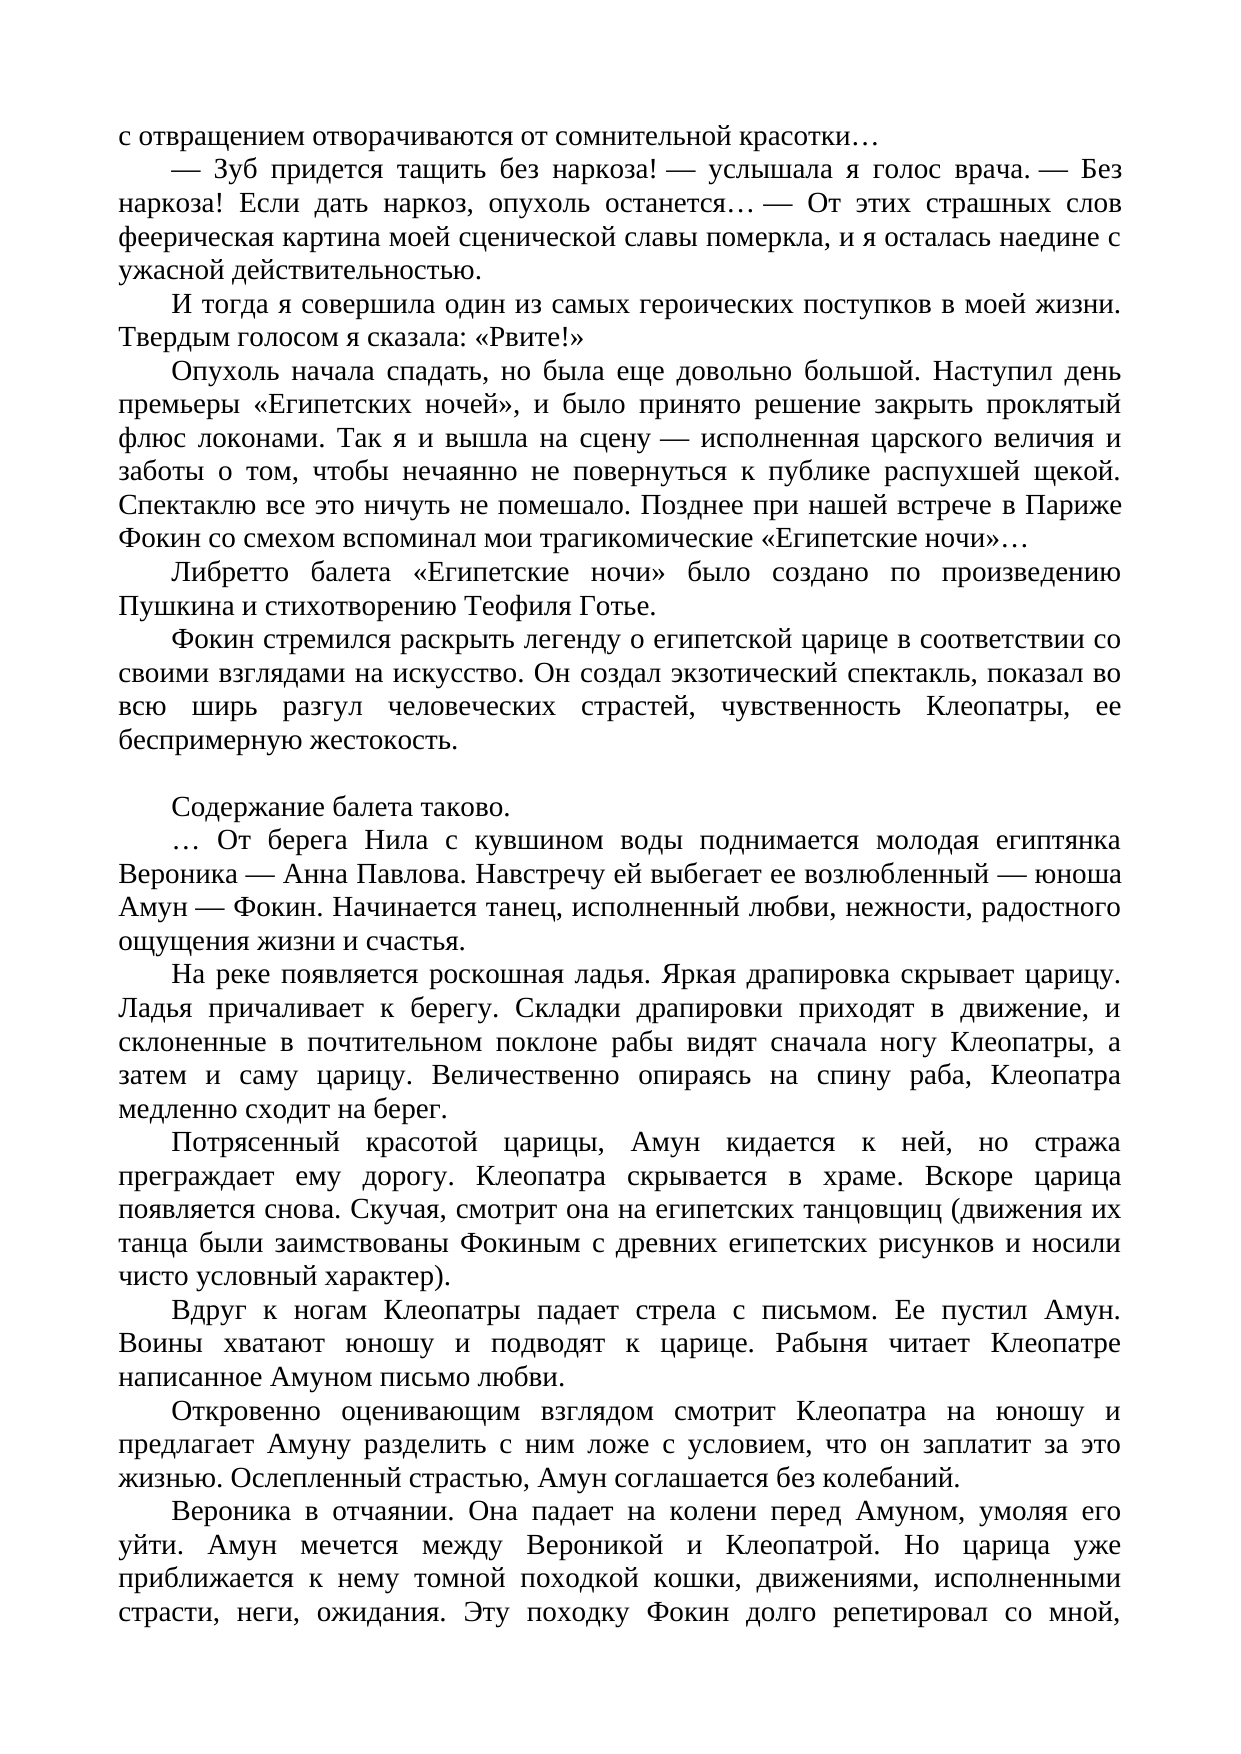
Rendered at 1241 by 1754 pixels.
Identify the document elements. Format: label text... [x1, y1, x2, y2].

text Содержание балета таково. [118, 789, 1122, 822]
text … От берега Нила с кувшином воды поднимается молодая египтянка Вероника — Анна Павлова. Навстречу ей выбегает ее возлюбленный — юноша Амун — Фокин. Начинается танец, исполненный любви, нежности, радостного ощущения жизни и счастья. [118, 822, 1122, 957]
text Откровенно оценивающим взглядом смотрит Клеопатра на юношу и предлагает Амуну разделить с ним ложе с условием, что он заплатит за это жизнью. Ослепленный страстью, Амун соглашается без колебаний. [118, 1393, 1122, 1493]
text Опухоль начала спадать, но была еще довольно большой. Наступил день премьеры «Египетских ночей», и было принято решение закрыть проклятый флюс локонами. Так я и вышла на сцену — исполненная царского величия и заботы о том, чтобы нечаянно не повернуться к публике распухшей щекой. Спектаклю все это ничуть не помешало. Позднее при нашей встрече {58} в Париже Фокин со смехом вспоминал мои трагикомические «Египетские ночи»… [118, 353, 1122, 554]
text Потрясенный красотой царицы, Амун кидается к ней, но стража преграждает ему дорогу. Клеопатра скрывается в храме. Вскоре царица появляется снова. Скучая, смотрит она на египетских танцовщиц (движения их танца были заимствованы Фокиным с древних египетских рисунков и носили чисто условный характер). [118, 1124, 1122, 1292]
text Вдруг к ногам Клеопатры падает стрела с письмом. Ее пустил Амун. Воины хватают юношу и подводят к царице. Рабыня читает Клеопатре написанное Амуном письмо любви. [118, 1292, 1122, 1393]
text Фокин стремился раскрыть легенду о египетской царице в соответствии со своими взглядами на искусство. Он создал экзотический спектакль, показал во всю ширь разгул человеческих страстей, чувственность Клеопатры, ее беспримерную жестокость. [118, 621, 1122, 755]
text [118, 118, 1122, 152]
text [118, 1493, 1122, 1627]
text На реке появляется роскошная ладья. Яркая драпировка скрывает царицу. Ладья причаливает к берегу. Складки драпировки приходят в движение, и склоненные в почтительном поклоне рабы видят сначала ногу Клеопатры, а затем и саму царицу. Величественно опираясь на спину раба, Клеопатра медленно сходит на берег. [118, 957, 1122, 1124]
text И тогда я совершила один из самых героических поступков в моей жизни. Твердым голосом я сказала: «Рвите!» [118, 286, 1122, 353]
text — Зуб придется тащить без наркоза! — услышала я голос врача. — Без наркоза! Если дать наркоз, опухоль останется… — От этих страшных слов феерическая картина моей сценической славы померкла, и я осталась наедине с ужасной действительностью. [118, 152, 1122, 286]
text Либретто балета «Египетские ночи» было создано по произведению Пушкина и стихотворению Теофиля Готье. [118, 554, 1122, 621]
